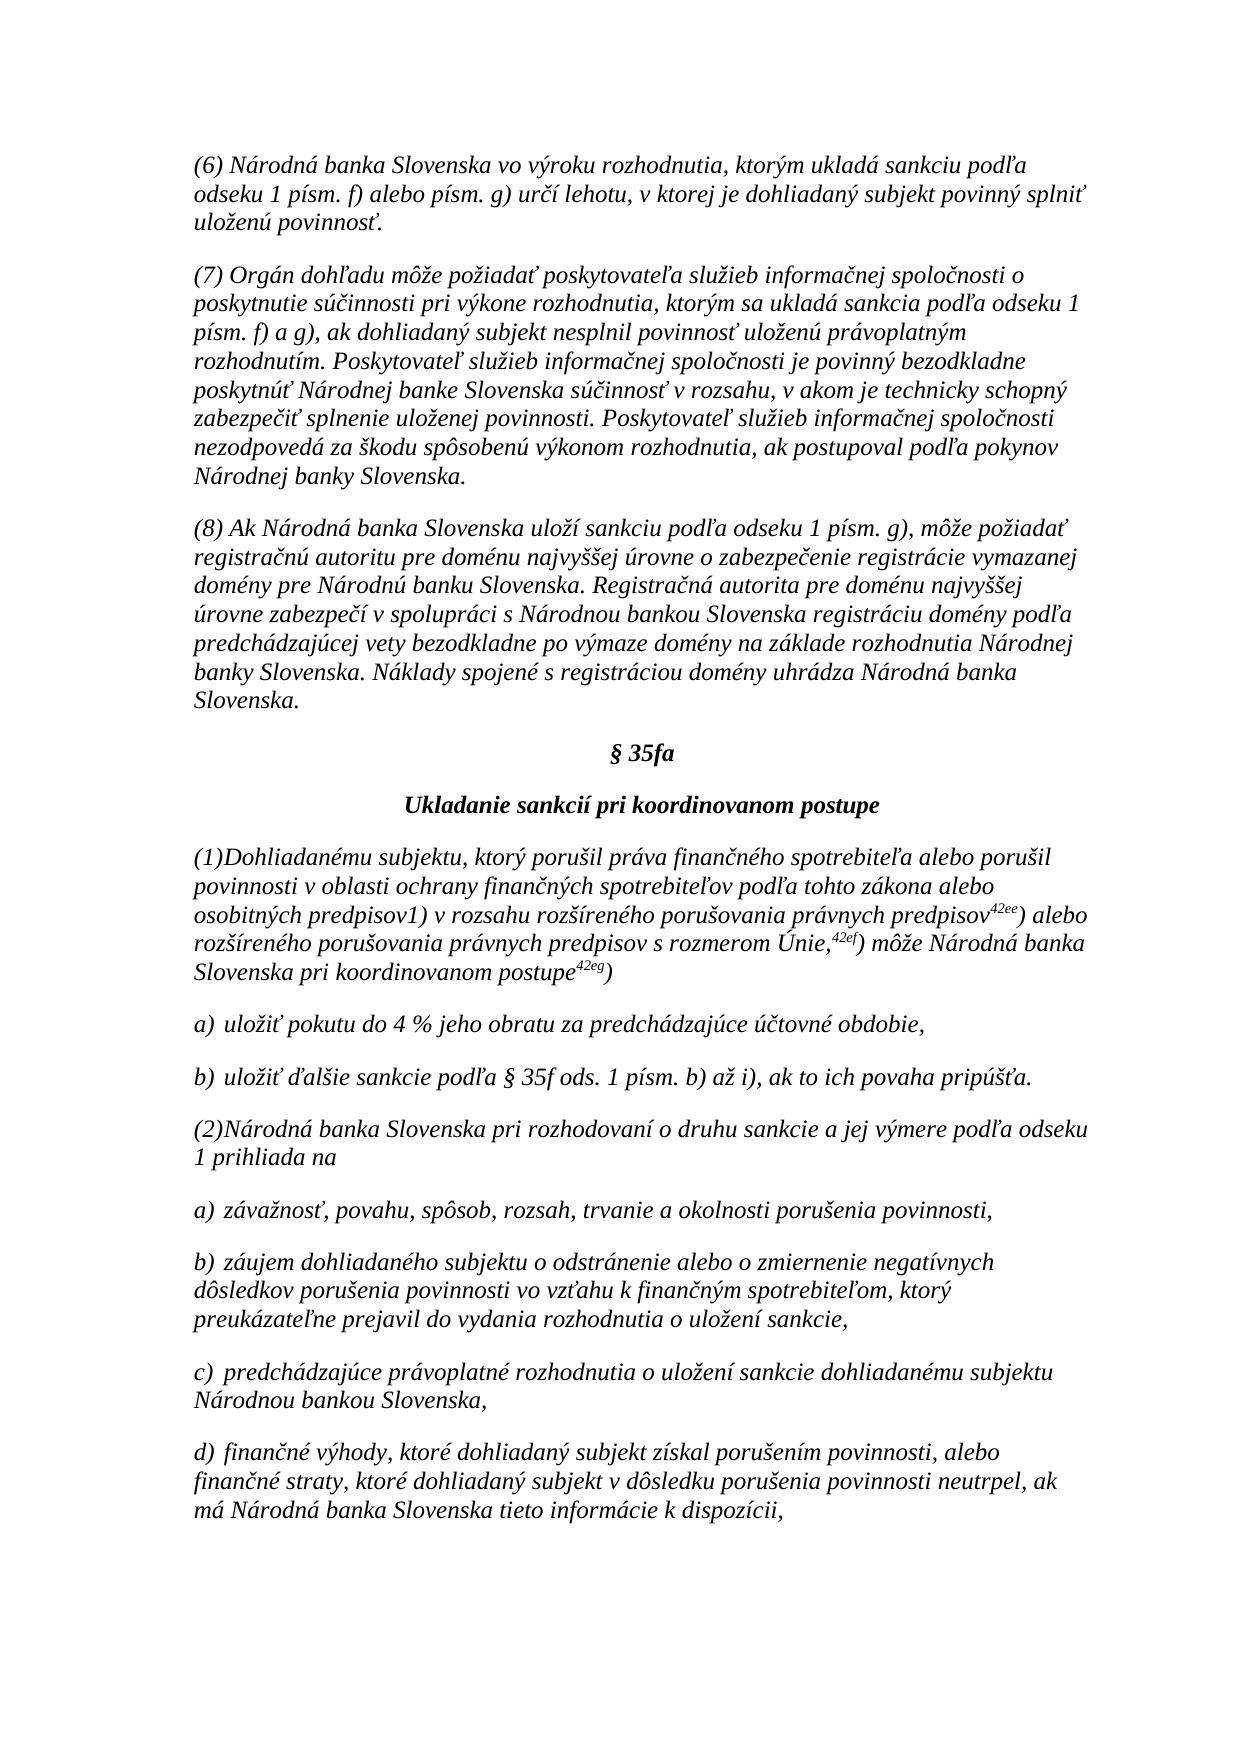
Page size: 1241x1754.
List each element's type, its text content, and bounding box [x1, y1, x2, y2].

text (7) Orgán dohľadu môže požiadať poskytovateľa služieb informačnej spoločnosti o poskytnutie súčinnosti pri výkone rozhodnutia, ktorým sa ukladá sankcia podľa odseku 1 písm. f) a g), ak dohliadaný subjekt nesplnil povinnosť uloženú právoplatným rozhodnutím. Poskytovateľ služieb informačnej spoločnosti je povinný bezodkladne poskytnúť Národnej banke Slovenska súčinnosť v rozsahu, v akom je technicky schopný zabezpečiť splnenie uloženej povinnosti. Poskytovateľ služieb informačnej spoločnosti nezodpovedá za škodu spôsobenú výkonom rozhodnutia, ak postupoval podľa pokynov Národnej banky Slovenska. [194, 260, 1090, 490]
text Ukladanie sankcií pri koordinovanom postupe [194, 790, 1090, 819]
text a) uložiť pokutu do 4 % jeho obratu za predchádzajúce účtovné obdobie, [194, 1009, 1090, 1038]
text § 35fa [194, 738, 1090, 767]
text (2) Národná banka Slovenska pri rozhodovaní o druhu sankcie a jej výmere podľa odseku 1 prihliada na [194, 1114, 1090, 1171]
text (6) Národná banka Slovenska vo výroku rozhodnutia, ktorým ukladá sankciu podľa odseku 1 písm. f) alebo písm. g) určí lehotu, v ktorej je dohliadaný subjekt povinný splniť uloženú povinnosť. [194, 150, 1090, 236]
text d) finančné výhody, ktoré dohliadaný subjekt získal porušením povinnosti, alebo finančné straty, ktoré dohliadaný subjekt v dôsledku porušenia povinnosti neutrpel, ak má Národná banka Slovenska tieto informácie k dispozícii, [194, 1437, 1090, 1524]
text a) závažnosť, povahu, spôsob, rozsah, trvanie a okolnosti porušenia povinnosti, [194, 1195, 1090, 1223]
text b) záujem dohliadaného subjektu o odstránenie alebo o zmiernenie negatívnych dôsledkov porušenia povinnosti vo vzťahu k finančným spotrebiteľom, ktorý preukázateľne prejavil do vydania rozhodnutia o uložení sankcie, [194, 1247, 1090, 1333]
text b) uložiť ďalšie sankcie podľa § 35f ods. 1 písm. b) až i), ak to ich povaha pripúšťa. [194, 1062, 1090, 1090]
text (1) Dohliadanému subjektu, ktorý porušil práva finančného spotrebiteľa alebo porušil povinnosti v oblasti ochrany finančných spotrebiteľov podľa tohto zákona alebo osobitných predpisov1) v rozsahu rozšíreného porušovania právnych predpisov42ee) alebo rozšíreného porušovania právnych predpisov s rozmerom Únie,42ef) môže Národná banka Slovenska pri koordinovanom postupe42eg) [194, 842, 1090, 986]
text (8) Ak Národná banka Slovenska uloží sankciu podľa odseku 1 písm. g), môže požiadať registračnú autoritu pre doménu najvyššej úrovne o zabezpečenie registrácie vymazanej domény pre Národnú banku Slovenska. Registračná autorita pre doménu najvyššej úrovne zabezpečí v spolupráci s Národnou bankou Slovenska registráciu domény podľa predchádzajúcej vety bezodkladne po výmaze domény na základe rozhodnutia Národnej banky Slovenska. Náklady spojené s registráciou domény uhrádza Národná banka Slovenska. [194, 513, 1090, 714]
text c) predchádzajúce právoplatné rozhodnutia o uložení sankcie dohliadanému subjektu Národnou bankou Slovenska, [194, 1357, 1090, 1414]
